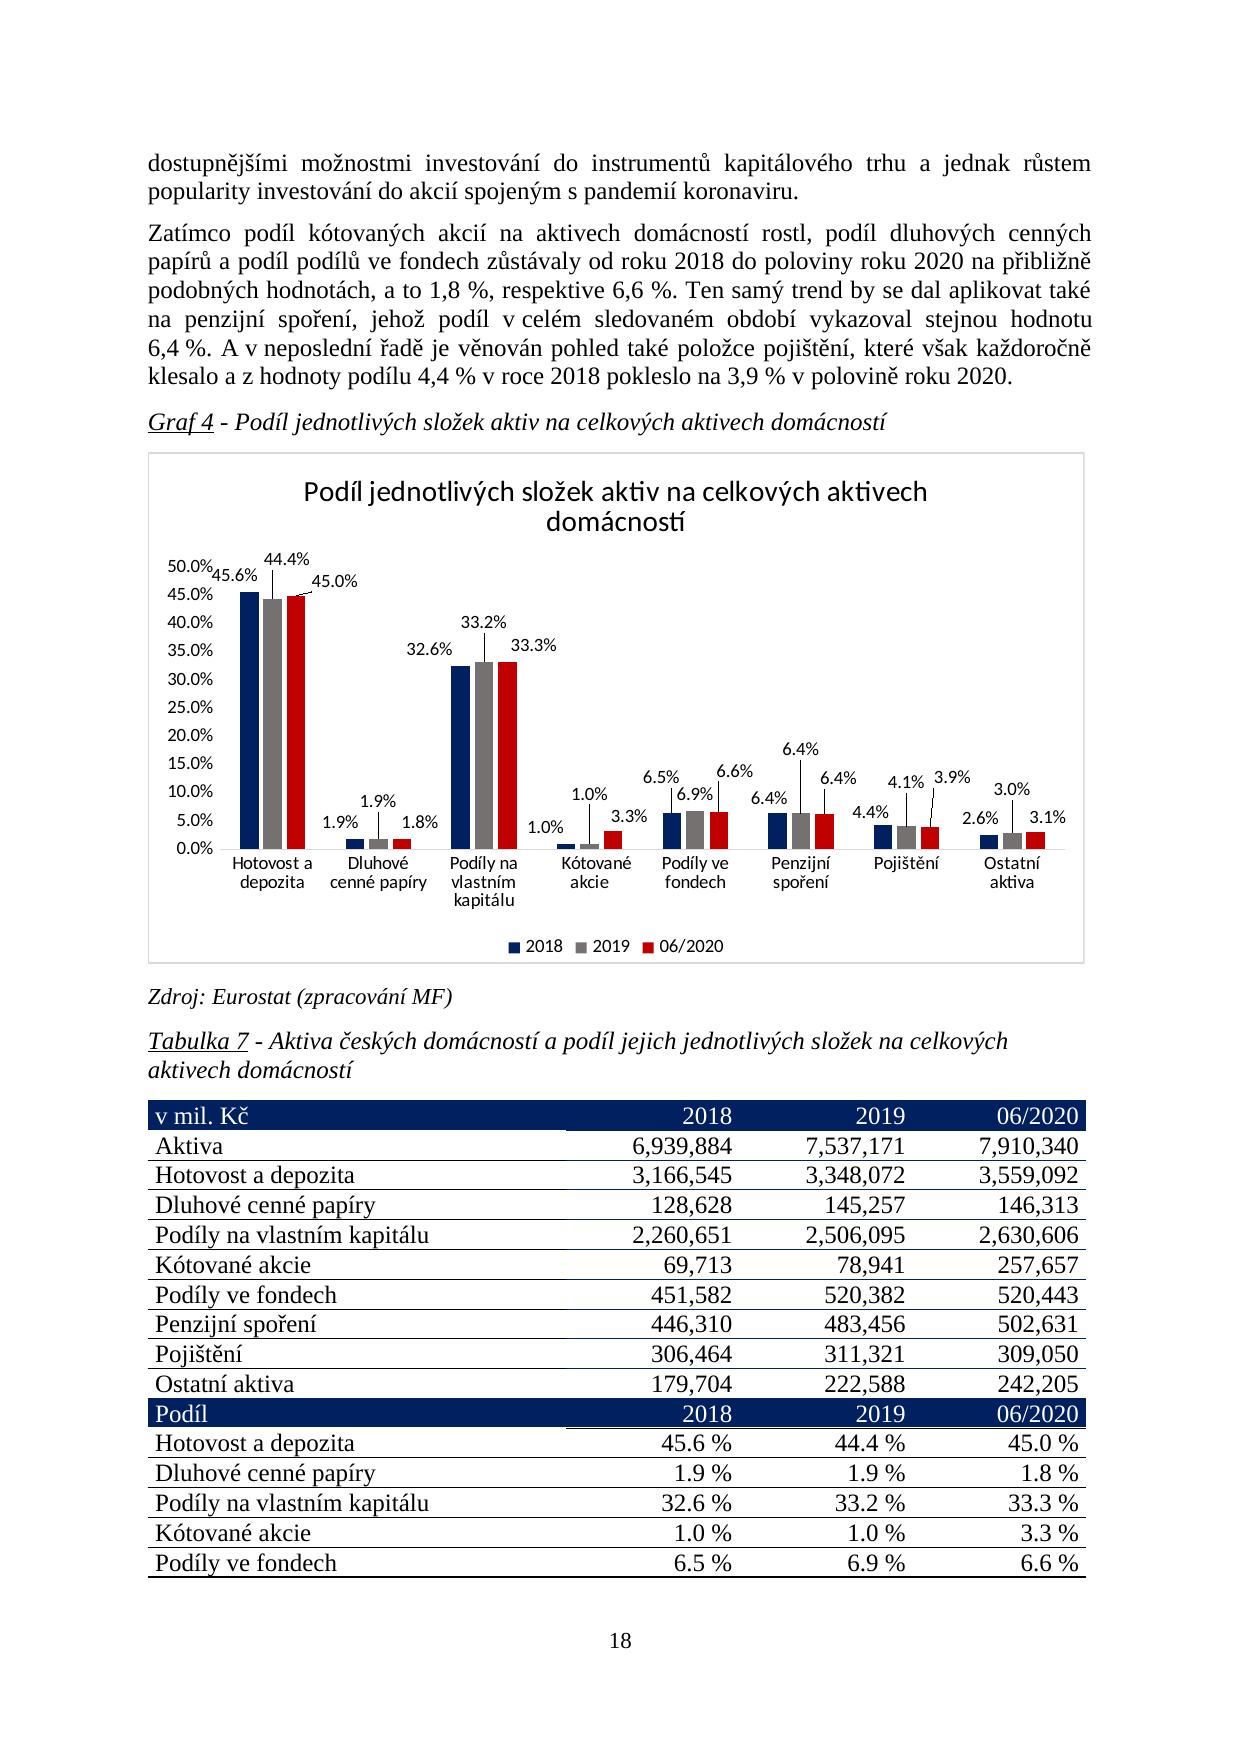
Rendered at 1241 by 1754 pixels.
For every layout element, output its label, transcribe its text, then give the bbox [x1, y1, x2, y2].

table_cell 44.4 % [739, 1429, 913, 1457]
table_cell 78,941 [739, 1250, 913, 1279]
table_cell 33.2 % [739, 1488, 913, 1517]
table_cell Kótované akcie [148, 1518, 566, 1547]
table_cell Podíly na vlastním kapitálu [148, 1488, 566, 1517]
table_cell 7,537,171 [739, 1131, 913, 1159]
table_cell 69,713 [566, 1250, 739, 1279]
table_cell Podíly ve fondech [148, 1280, 566, 1308]
table_cell 128,628 [566, 1190, 739, 1219]
table_cell 2,506,095 [739, 1220, 913, 1249]
table_cell 6,939,884 [566, 1131, 739, 1159]
table_cell 309,050 [913, 1339, 1086, 1368]
table_cell 1.9 % [739, 1458, 913, 1487]
table_cell 2019 [739, 1398, 913, 1427]
table_cell 1.0 % [739, 1518, 913, 1547]
table_cell 6.5 % [566, 1548, 739, 1576]
table_cell 3,166,545 [566, 1161, 739, 1189]
table_cell 6.6 % [913, 1548, 1086, 1576]
table_cell 45.0 % [913, 1429, 1086, 1457]
text Tabulka 7 - Aktiva českých domácností a podíl jejich jednotlivých složek na celkových aktivech domácností [148, 1026, 1093, 1083]
table_cell 446,310 [566, 1310, 739, 1338]
table_cell 2018 [566, 1398, 739, 1427]
table_cell Hotovost a depozita [148, 1428, 566, 1457]
table_cell 451,582 [566, 1280, 739, 1308]
table_cell 33.3 % [913, 1488, 1086, 1517]
table_cell 32.6 % [566, 1488, 739, 1517]
table_cell 3.3 % [913, 1518, 1086, 1547]
table_cell 483,456 [739, 1310, 913, 1338]
table_cell Ostatní aktiva [148, 1369, 566, 1398]
table_cell Podíly ve fondech [148, 1548, 566, 1576]
table_cell 7,910,340 [913, 1131, 1086, 1159]
table_header v mil. Kč [148, 1100, 566, 1130]
table_cell Aktiva [148, 1130, 566, 1159]
table_header 06/2020 [913, 1100, 1086, 1130]
table_cell 520,382 [739, 1280, 913, 1308]
table_cell 145,257 [739, 1190, 913, 1219]
table_cell Podíly na vlastním kapitálu [148, 1220, 566, 1249]
table_cell Dluhové cenné papíry [148, 1458, 566, 1487]
table_cell 06/2020 [913, 1398, 1086, 1427]
table_cell Hotovost a depozita [148, 1161, 566, 1189]
table_cell 257,657 [913, 1250, 1086, 1279]
table_cell 311,321 [739, 1339, 913, 1368]
table_cell 146,313 [913, 1190, 1086, 1219]
table_cell 45.6 % [566, 1429, 739, 1457]
table_cell 1.8 % [913, 1458, 1086, 1487]
table_cell 6.9 % [739, 1548, 913, 1576]
table_cell Kótované akcie [148, 1250, 566, 1279]
table_cell Podíl [148, 1398, 566, 1427]
text Zatímco podíl kótovaných akcií na aktivech domácností rostl, podíl dluhových cenných papírů a podíl podílů ve fondech zůstávaly od roku 2018 do poloviny roku 2020 na přibližně podobných hodnotách, a to 1,8 %, respektive 6,6 %. Ten samý trend by se dal aplikovat také na penzijní spoření, jehož podíl v celém sledovaném období vykazoval stejnou hodnotu 6,4 %. A v neposlední řadě je věnován pohled také položce pojištění, které však každoročně klesalo a z hodnoty podílu 4,4 % v roce 2018 pokleslo na 3,9 % v polovině roku 2020. [148, 218, 1093, 390]
table_cell 306,464 [566, 1339, 739, 1368]
table_cell 3,559,092 [913, 1161, 1086, 1189]
text Zdroj: Eurostat (zpracování MF) [148, 983, 1093, 1009]
table_cell 2,630,606 [913, 1220, 1086, 1249]
table_cell 179,704 [566, 1369, 739, 1398]
table_cell 2,260,651 [566, 1220, 739, 1249]
text Graf 4 - Podíl jednotlivých složek aktiv na celkových aktivech domácností [148, 407, 1093, 436]
table_cell Dluhové cenné papíry [148, 1190, 566, 1219]
table_cell 242,205 [913, 1369, 1086, 1398]
table_cell 222,588 [739, 1369, 913, 1398]
table_cell 502,631 [913, 1310, 1086, 1338]
table_cell 3,348,072 [739, 1161, 913, 1189]
table_cell Penzijní spoření [148, 1310, 566, 1338]
table_header 2019 [739, 1100, 913, 1130]
table_cell 1.0 % [566, 1518, 739, 1547]
table_header 2018 [566, 1100, 739, 1130]
table_cell Pojištění [148, 1339, 566, 1368]
table_cell 1.9 % [566, 1458, 739, 1487]
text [148, 148, 1093, 205]
table_cell 520,443 [913, 1280, 1086, 1308]
